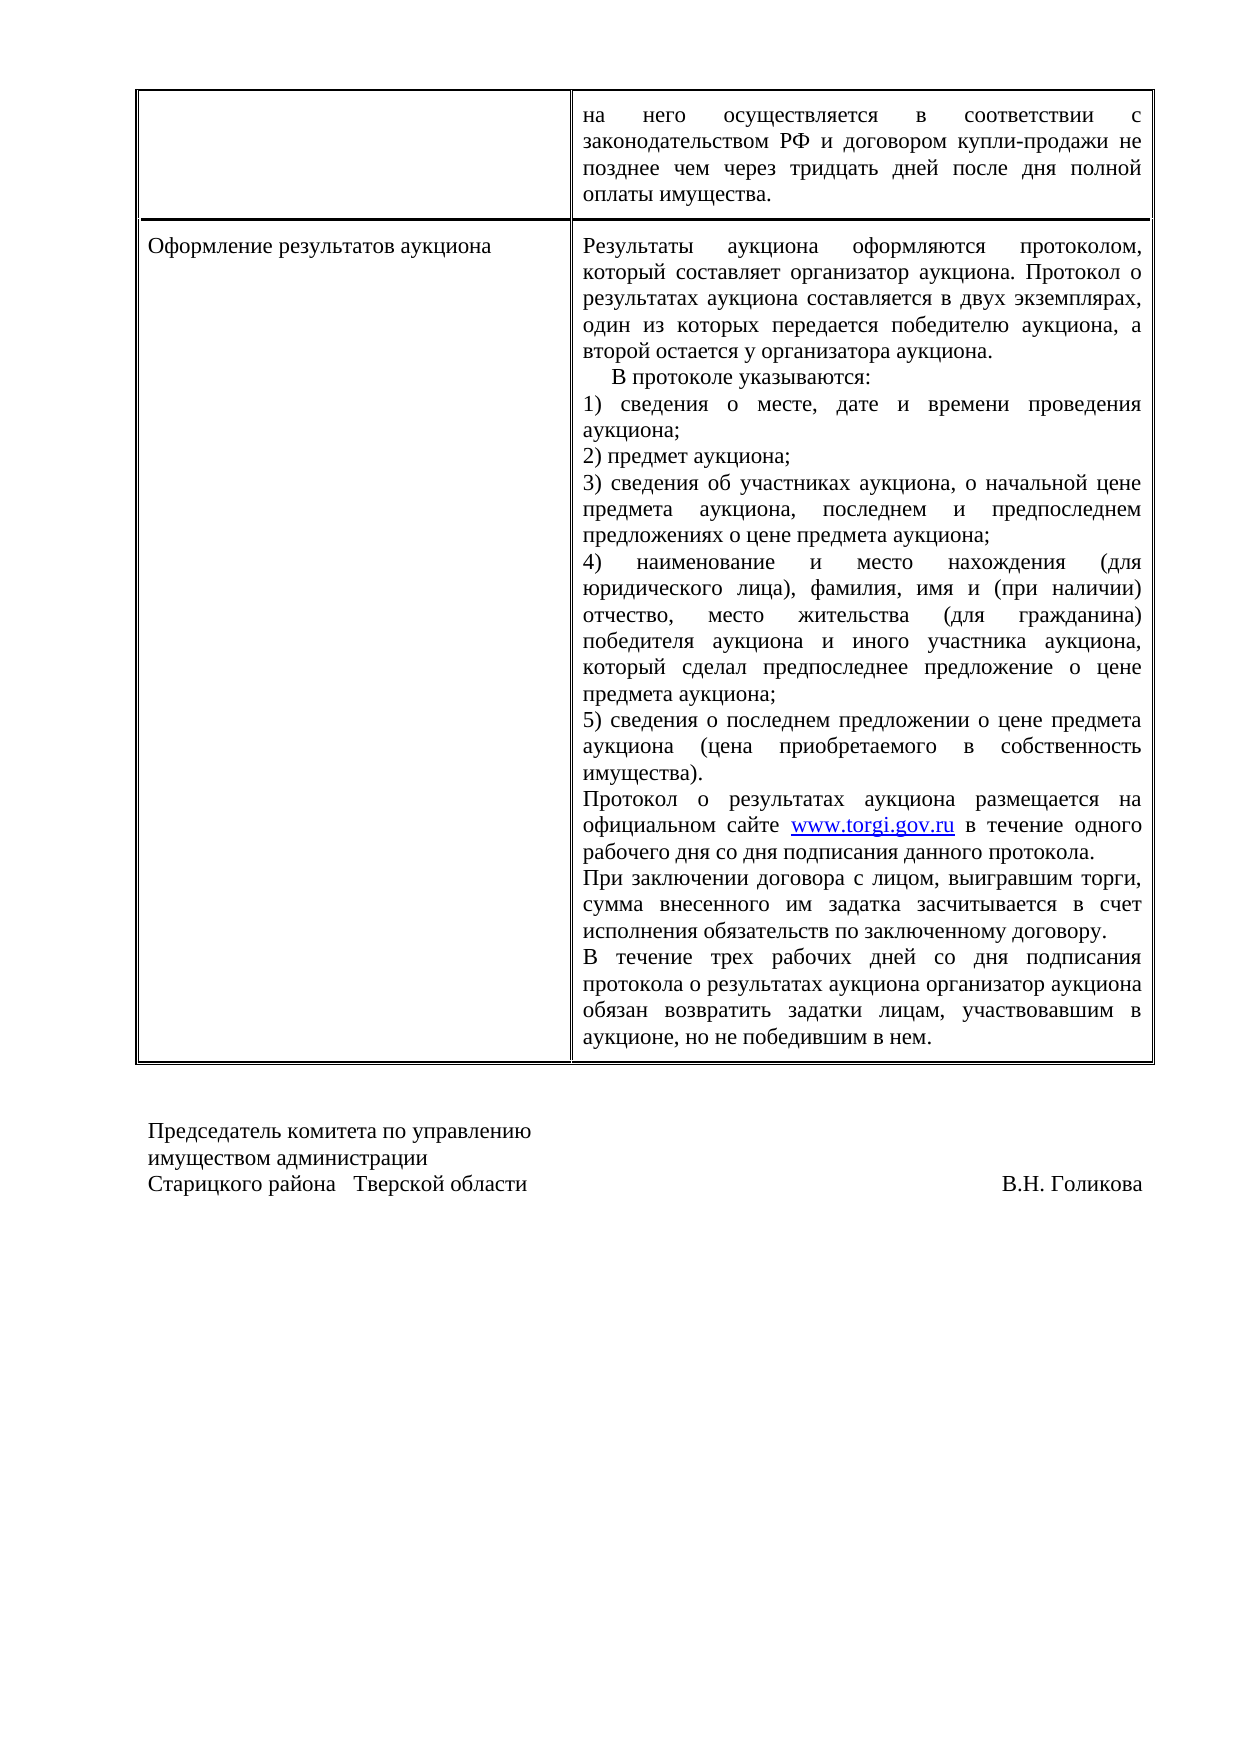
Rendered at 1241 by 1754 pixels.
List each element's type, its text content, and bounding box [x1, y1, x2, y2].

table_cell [573, 91, 1152, 217]
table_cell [139, 91, 570, 217]
table_cell Результаты аукциона оформляются протоколом, который составляет организатор аукциона. Протокол о результатах аукциона составляется в двух экземплярах, один из которых передается победителю аукциона, а второй остается у организатора аукциона. В протоколе указываются: 1) сведения о месте, дате и времени проведения аукциона; 2) предмет аукциона; 3) сведения об участниках аукциона, о начальной цене предмета аукциона, последнем и предпоследнем предложениях о цене предмета аукциона; 4) наименование и место нахождения (для юридического лица), фамилия, имя и (при наличии) отчество, место жительства (для гражданина) победителя аукциона и иного участника аукциона, который сделал предпоследнее предложение о цене предмета аукциона; 5) сведения о последнем предложении о цене предмета аукциона (цена приобретаемого в собственность имущества). Протокол о результатах аукциона размещается на официальном сайте www.torgi.gov.ru в течение одного рабочего дня со дня подписания данного протокола. При заключении договора с лицом, выигравшим торги, сумма внесенного им задатка засчитывается в счет исполнения обязательств по заключенному договору. В течение трех рабочих дней со дня подписания протокола о результатах аукциона организатор аукциона обязан возвратить задатки лицам, участвовавшим в аукционе, но не победившим в нем. [572, 218, 1153, 1061]
text имуществом администрации [148, 1143, 1152, 1170]
table_cell Оформление результатов аукциона [137, 218, 572, 1061]
text Старицкого района Тверской области В.Н. Голикова [148, 1170, 1152, 1196]
text Председатель комитета по управлению [148, 1117, 1152, 1143]
